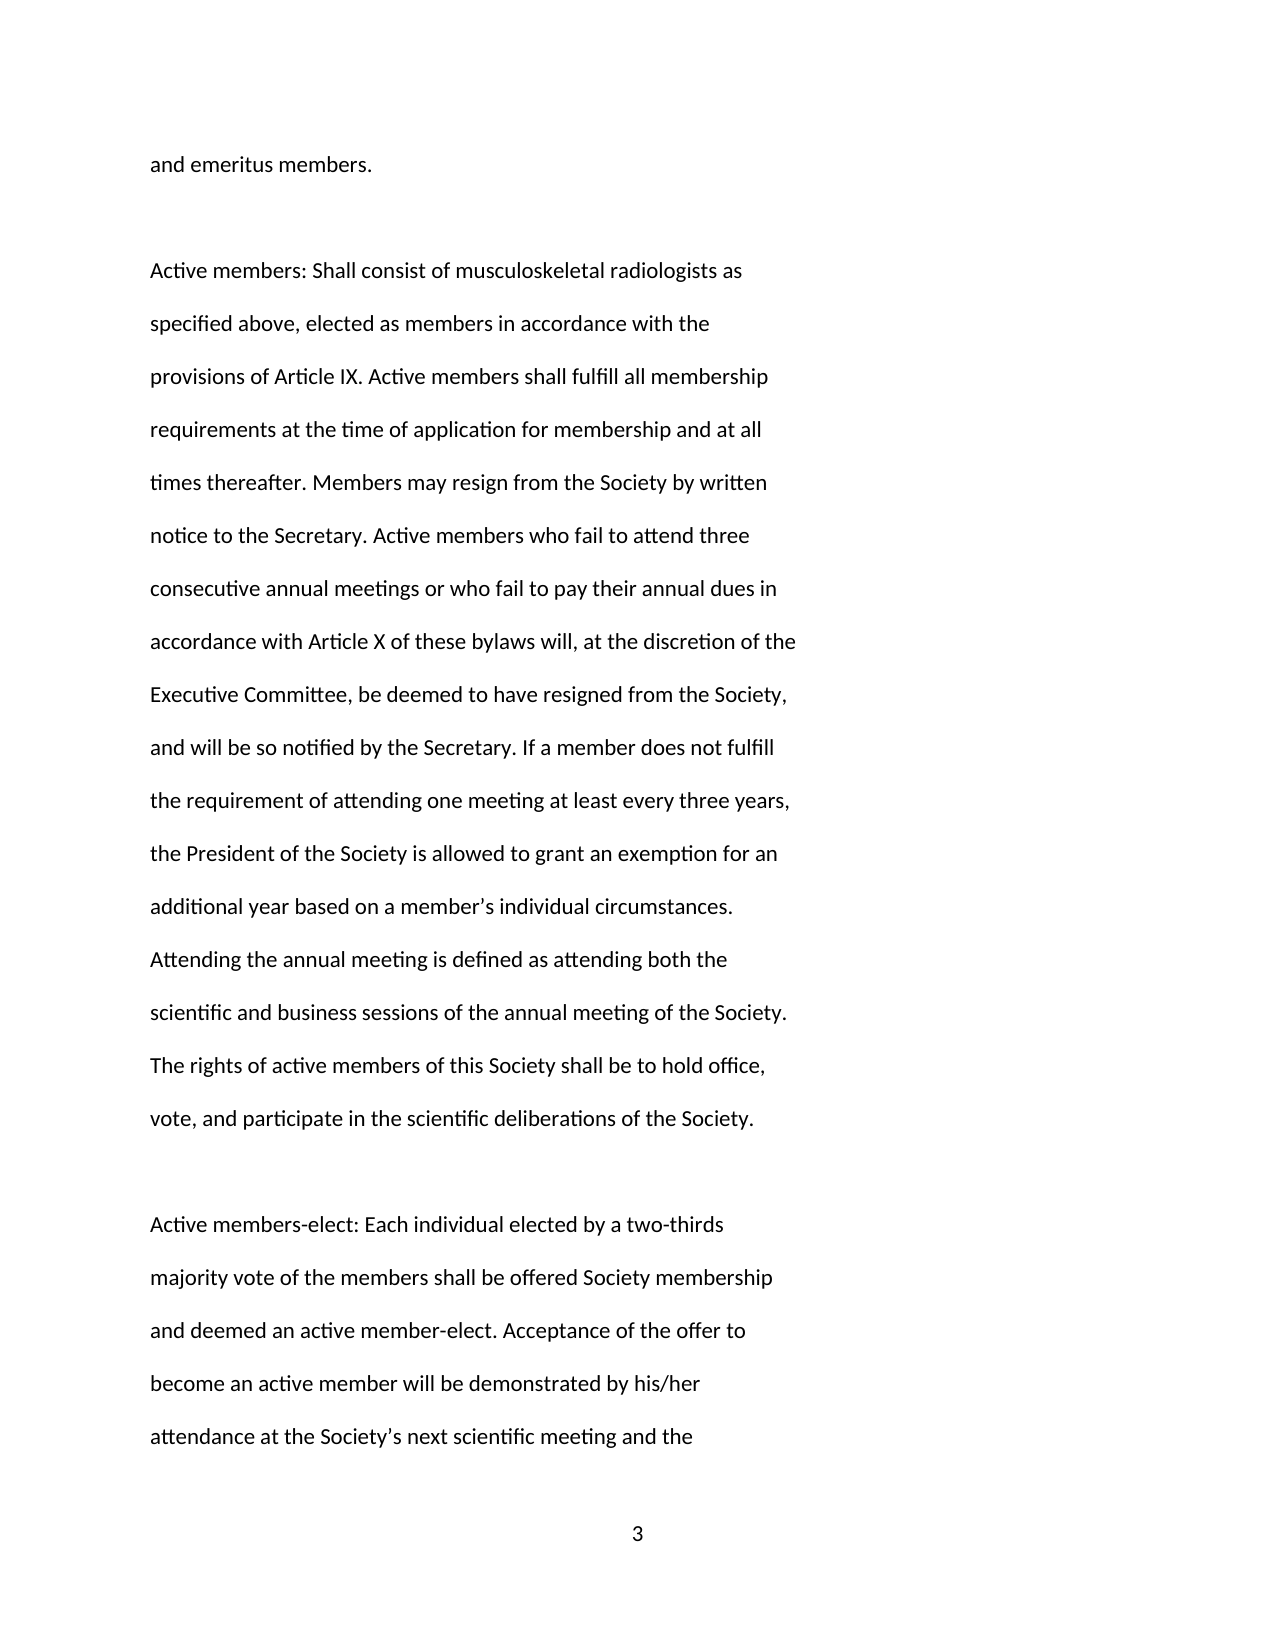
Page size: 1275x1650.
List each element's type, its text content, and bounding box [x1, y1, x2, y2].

text The rights of active members of this Society shall be to hold office, [150, 1051, 1125, 1079]
text scientific and business sessions of the annual meeting of the Society. [150, 998, 1125, 1026]
text notice to the Secretary. Active members who fail to attend three [150, 521, 1125, 549]
text Attending the annual meeting is defined as attending both the [150, 945, 1125, 973]
text Executive Committee, be deemed to have resigned from the Society, [150, 680, 1125, 708]
text and will be so notified by the Secretary. If a member does not fulfill [150, 733, 1125, 761]
text the requirement of attending one meeting at least every three years, [150, 786, 1125, 814]
text specified above, elected as members in accordance with the [150, 309, 1125, 337]
text accordance with Article X of these bylaws will, at the discretion of the [150, 627, 1125, 655]
text Active members: Shall consist of musculoskeletal radiologists as [150, 256, 1125, 284]
text become an active member will be demonstrated by his/her [150, 1369, 1125, 1397]
text Active members-elect: Each individual elected by a two-thirds [150, 1210, 1125, 1238]
text provisions of Article IX. Active members shall fulfill all membership [150, 362, 1125, 390]
text and deemed an active member-elect. Acceptance of the offer to [150, 1316, 1125, 1344]
text times thereafter. Members may resign from the Society by written [150, 468, 1125, 496]
text attendance at the Society’s next scientific meeting and the [150, 1422, 1125, 1451]
text consecutive annual meetings or who fail to pay their annual dues in [150, 574, 1125, 602]
text the President of the Society is allowed to grant an exemption for an [150, 839, 1125, 867]
text additional year based on a member’s individual circumstances. [150, 892, 1125, 920]
text majority vote of the members shall be offered Society membership [150, 1263, 1125, 1291]
text vote, and participate in the scientific deliberations of the Society. [150, 1104, 1125, 1132]
text requirements at the time of application for membership and at all [150, 415, 1125, 443]
text and emeritus members. [150, 150, 1125, 178]
